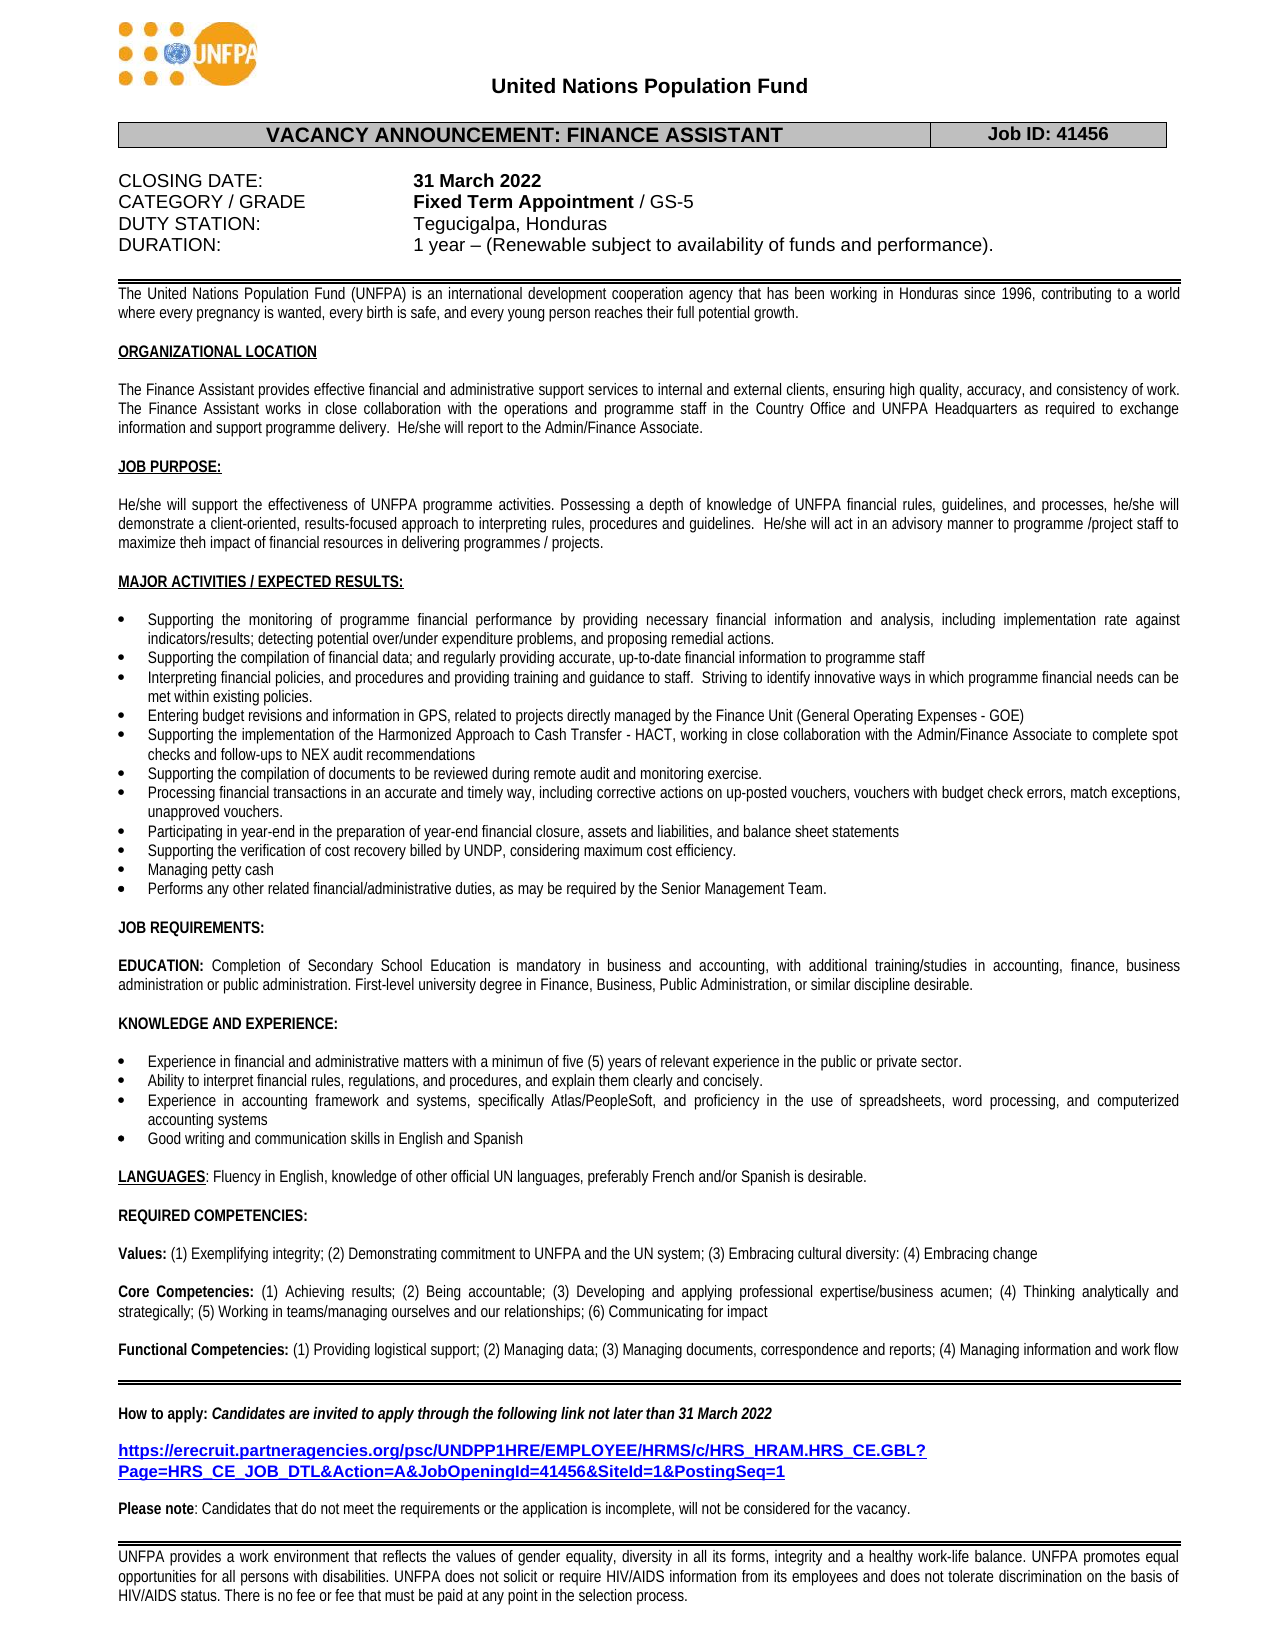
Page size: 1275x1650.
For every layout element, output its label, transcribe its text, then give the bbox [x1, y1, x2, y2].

list Participating in year-end in the preparation of year-end financial closure, assets and liabilities, and balance sheet statements [118, 821, 1181, 841]
text He/she will support the effectiveness of UNFPA programme activities. Possessing a depth of knowledge of UNFPA financial rules, guidelines, and processes, he/she will demonstrate a client-oriented, results-focused approach to interpreting rules, procedures and guidelines. He/she will act in an advisory manner to programme /project staff to maximize theh impact of financial resources in delivering programmes / projects. [118, 495, 1181, 552]
list Supporting the implementation of the Harmonized Approach to Cash Transfer - HACT, working in close collaboration with the Admin/Finance Associate to complete spot checks and follow-ups to NEX audit recommendations [118, 725, 1181, 764]
list Entering budget revisions and information in GPS, related to projects directly managed by the Finance Unit (General Operating Expenses - GOE) [118, 706, 1181, 725]
text The Finance Assistant provides effective financial and administrative support services to internal and external clients, ensuring high quality, accuracy, and consistency of work. The Finance Assistant works in close collaboration with the operations and programme staff in the Country Office and UNFPA Headquarters as required to exchange information and support programme delivery. He/she will report to the Admin/Finance Associate. [118, 380, 1181, 437]
text Core Competencies: (1) Achieving results; (2) Being accountable; (3) Developing and applying professional expertise/business acumen; (4) Thinking analytically and strategically; (5) Working in teams/managing ourselves and our relationships; (6) Communicating for impact [118, 1282, 1181, 1321]
table_header Job ID: 41456 [931, 123, 1166, 147]
text Functional Competencies: (1) Providing logistical support; (2) Managing data; (3) Managing documents, correspondence and reports; (4) Managing information and work flow [118, 1340, 1181, 1359]
list Experience in accounting framework and systems, specifically Atlas/PeopleSoft, and proficiency in the use of spreadsheets, word processing, and computerized accounting systems [118, 1090, 1181, 1129]
text United Nations Population Fund [118, 74, 1181, 98]
text CATEGORY / GRADE Fixed Term Appointment / GS-5 [118, 191, 1181, 212]
text The United Nations Population Fund (UNFPA) is an international development cooperation agency that has been working in Honduras since 1996, contributing to a world where every pregnancy is wanted, every birth is safe, and every young person reaches their full potential growth. [118, 284, 1181, 322]
text CLOSING DATE: 31 March 2022 [118, 169, 1181, 191]
text Values: (1) Exemplifying integrity; (2) Demonstrating commitment to UNFPA and the UN system; (3) Embracing cultural diversity: (4) Embracing change [118, 1244, 1181, 1263]
list Supporting the verification of cost recovery billed by UNDP, considering maximum cost efficiency. [118, 841, 1181, 860]
list Ability to interpret financial rules, regulations, and procedures, and explain them clearly and concisely. [118, 1071, 1181, 1090]
list Managing petty cash [118, 860, 1181, 879]
text UNFPA provides a work environment that reflects the values of gender equality, diversity in all its forms, integrity and a healthy work-life balance. UNFPA promotes equal opportunities for all persons with disabilities. UNFPA does not solicit or require HIV/AIDS information from its employees and does not tolerate discrimination on the basis of HIV/AIDS status. There is no fee or fee that must be paid at any point in the selection process. [118, 1547, 1181, 1605]
text MAJOR ACTIVITIES / EXPECTED RESULTS: [118, 571, 1181, 591]
list Performs any other related financial/administrative duties, as may be required by the Senior Management Team. [118, 879, 1181, 898]
text EDUCATION: Completion of Secondary School Education is mandatory in business and accounting, with additional training/studies in accounting, finance, business administration or public administration. First-level university degree in Finance, Business, Public Administration, or similar discipline desirable. [118, 956, 1181, 994]
text JOB REQUIREMENTS: [118, 918, 1181, 937]
table_header VACANCY ANNOUNCEMENT: FINANCE ASSISTANT [119, 123, 930, 147]
list Processing financial transactions in an accurate and timely way, including corrective actions on up-posted vouchers, vouchers with budget check errors, match exceptions, unapproved vouchers. [118, 783, 1181, 821]
text DURATION: 1 year – (Renewable subject to availability of funds and performance). [118, 234, 1181, 256]
list Interpreting financial policies, and procedures and providing training and guidance to staff. Striving to identify innovative ways in which programme financial needs can be met within existing policies. [118, 667, 1181, 706]
list Supporting the compilation of documents to be reviewed during remote audit and monitoring exercise. [118, 764, 1181, 783]
text ORGANIZATIONAL LOCATION [118, 341, 1181, 361]
picture [118, 22, 258, 74]
text Please note: Candidates that do not meet the requirements or the application is incomplete, will not be considered for the vacancy. [118, 1499, 1181, 1518]
text JOB PURPOSE: [118, 456, 1181, 476]
text KNOWLEDGE AND EXPERIENCE: [118, 1013, 1181, 1033]
list Supporting the compilation of financial data; and regularly providing accurate, up-to-date financial information to programme staff [118, 648, 1181, 667]
list Supporting the monitoring of programme financial performance by providing necessary financial information and analysis, including implementation rate against indicators/results; detecting potential over/under expenditure problems, and proposing remedial actions. [118, 610, 1181, 648]
text https://erecruit.partneragencies.org/psc/UNDPP1HRE/EMPLOYEE/HRMS/c/HRS_HRAM.HRS_CE.GBL?Page=HRS_CE_JOB_DTL&Action=A&JobOpeningId=41456&SiteId=1&PostingSeq=1 [118, 1441, 1181, 1481]
text How to apply: Candidates are invited to apply through the following link not later than 31 March 2022 [118, 1404, 1181, 1423]
text DUTY STATION: Tegucigalpa, Honduras [118, 212, 1181, 234]
list Experience in financial and administrative matters with a minimun of five (5) years of relevant experience in the public or private sector. [118, 1052, 1181, 1071]
text LANGUAGES: Fluency in English, knowledge of other official UN languages, preferably French and/or Spanish is desirable. [118, 1167, 1181, 1186]
list Good writing and communication skills in English and Spanish [118, 1129, 1181, 1148]
text REQUIRED COMPETENCIES: [118, 1206, 1181, 1225]
